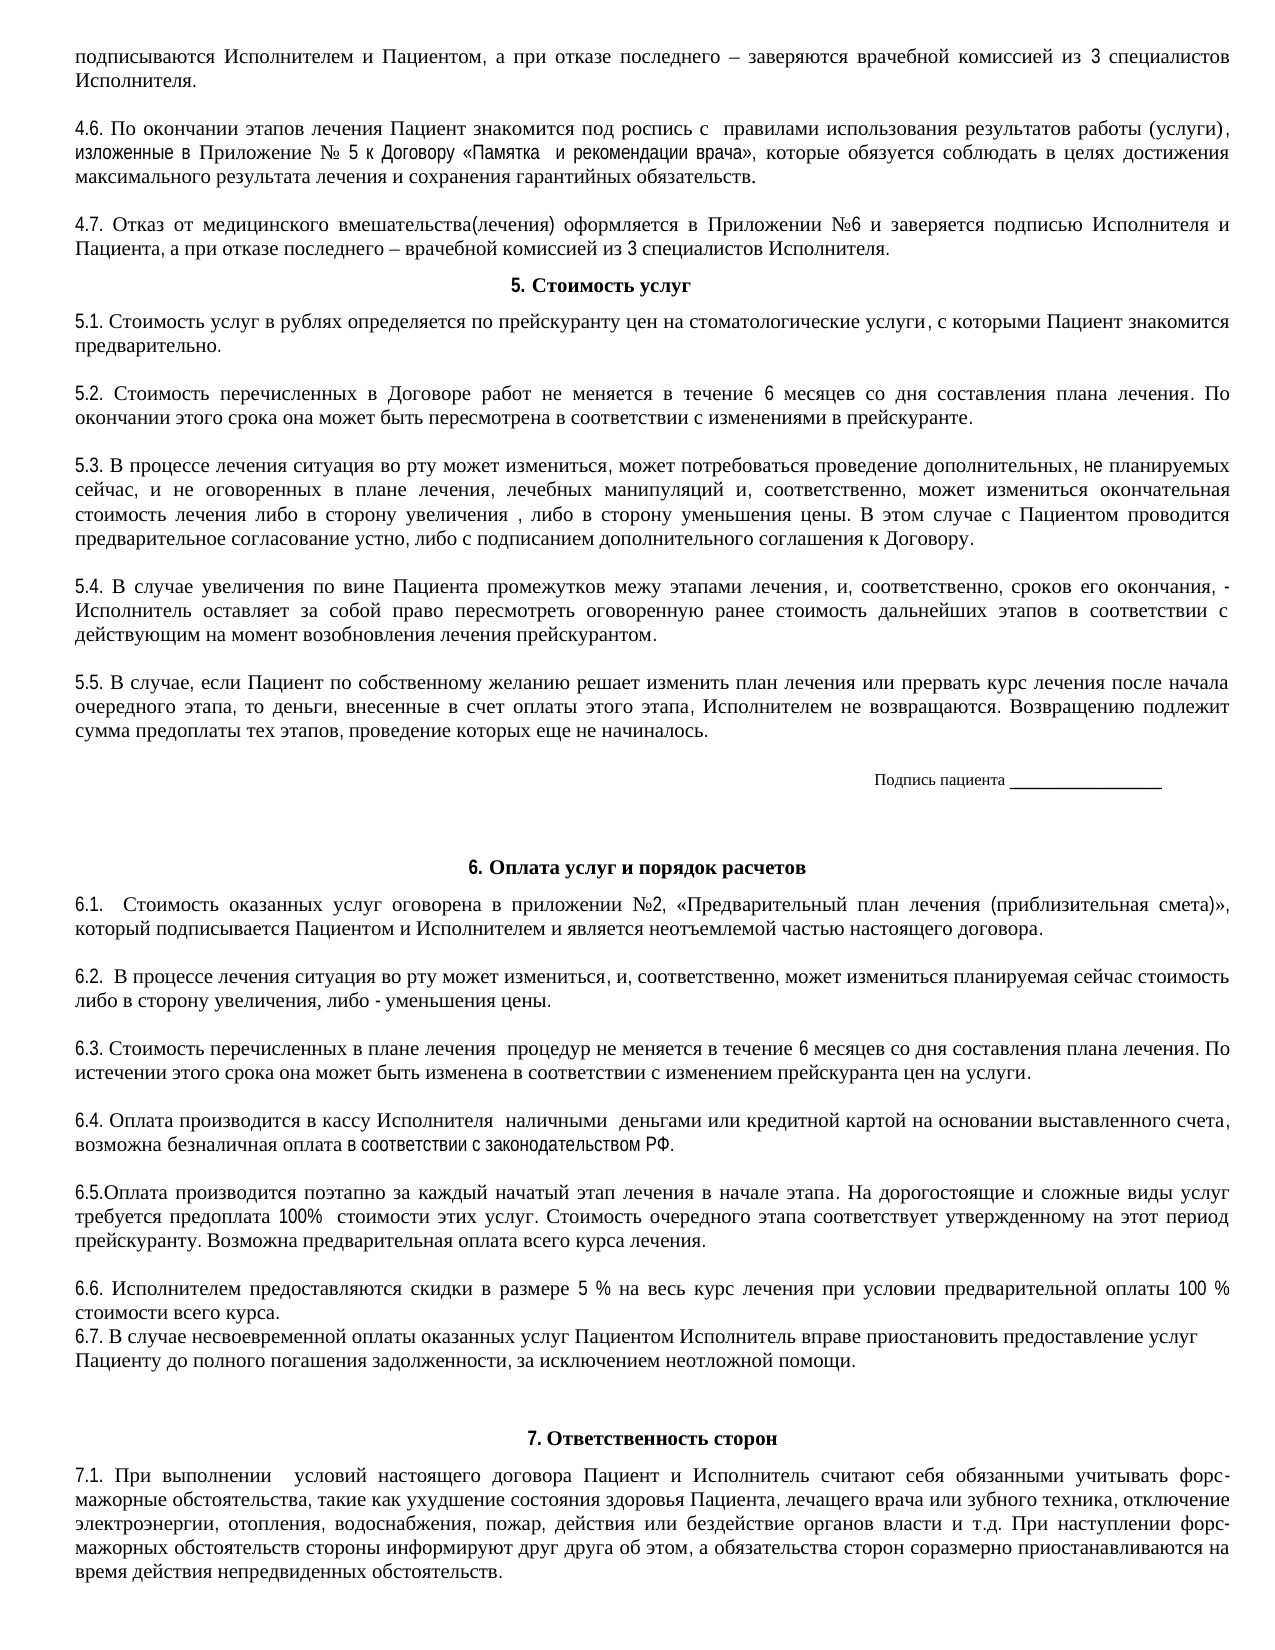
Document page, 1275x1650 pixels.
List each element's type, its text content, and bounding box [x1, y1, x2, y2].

text 4.7. Отказ от медицинского вмешательства(лечения) оформляется в Приложении №6 и заверяется подписью Исполнителя и Пациента, а при отказе последнего – врачебной комиссией из 3 специалистов Исполнителя. [75, 212, 1230, 260]
text 6.5.Оплата производится поэтапно за каждый начатый этап лечения в начале этапа. На дорогостоящие и сложные виды услуг требуется предоплата 100% стоимости этих услуг. Стоимость очередного этапа соответствует утвержденному на этот период прейскуранту. Возможна предварительная оплата всего курса лечения. [75, 1180, 1230, 1252]
text 5.4. В случае увеличения по вине Пациента промежутков межу этапами лечения, и, соответственно, сроков его окончания, - Исполнитель оставляет за собой право пересмотреть оговоренную ранее стоимость дальнейших этапов в соответствии с действующим на момент возобновления лечения прейскурантом. [75, 573, 1230, 646]
text 6. Оплата услуг и порядок расчетов [75, 855, 1230, 879]
text 5.1. Стоимость услуг в рублях определяется по прейскуранту цен на стоматологические услуги, с которыми Пациент знакомится предварительно. [75, 309, 1230, 357]
text 6.2. В процессе лечения ситуация во рту может измениться, и, соответственно, может измениться планируемая сейчас стоимость либо в сторону увеличения, либо - уменьшения цены. [75, 964, 1230, 1012]
text 5. Стоимость услуг [75, 273, 1230, 297]
text 5.3. В процессе лечения ситуация во рту может измениться, может потребоваться проведение дополнительных, не планируемых сейчас, и не оговоренных в плане лечения, лечебных манипуляций и, соответственно, может измениться окончательная стоимость лечения либо в сторону увеличения , либо в сторону уменьшения цены. В этом случае с Пациентом проводится предварительное согласование устно, либо с подписанием дополнительного соглашения к Договору. [75, 453, 1230, 549]
text 6.1. Стоимость оказанных услуг оговорена в приложении №2, «Предварительный план лечения (приблизительная смета)», который подписывается Пациентом и Исполнителем и является неотъемлемой частью настоящего договора. [75, 892, 1230, 940]
text 4.6. По окончании этапов лечения Пациент знакомится под роспись с правилами использования результатов работы (услуги), изложенные в Приложение № 5 к Договору «Памятка и рекомендации врача», которые обязуется соблюдать в целях достижения максимального результата лечения и сохранения гарантийных обязательств. [75, 116, 1230, 188]
text 6.4. Оплата производится в кассу Исполнителя наличными деньгами или кредитной картой на основании выставленного счета, возможна безналичная оплата в соответствии с законодательством РФ. [75, 1108, 1230, 1156]
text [75, 44, 1230, 92]
text 5.2. Стоимость перечисленных в Договоре работ не меняется в течение 6 месяцев со дня составления плана лечения. По окончании этого срока она может быть пересмотрена в соответствии с изменениями в прейскуранте. [75, 381, 1230, 429]
text 6.7. В случае несвоевременной оплаты оказанных услуг Пациентом Исполнитель вправе приостановить предоставление услуг Пациенту до полного погашения задолженности, за исключением неотложной помощи. [75, 1324, 1230, 1372]
text 6.6. Исполнителем предоставляются скидки в размере 5 % на весь курс лечения при условии предварительной оплаты 100 % стоимости всего курса. [75, 1276, 1230, 1324]
text 7.1. При выполнении условий настоящего договора Пациент и Исполнитель считают себя обязанными учитывать форс-мажорные обстоятельства, такие как ухудшение состояния здоровья Пациента, лечащего врача или зубного техника, отключение электроэнергии, отопления, водоснабжения, пожар, действия или бездействие органов власти и т.д. При наступлении форс-мажорных обстоятельств стороны информируют друг друга об этом, а обязательства сторон соразмерно приостанавливаются на время действия непредвиденных обстоятельств. [75, 1463, 1230, 1583]
text 6.3. Стоимость перечисленных в плане лечения процедур не меняется в течение 6 месяцев со дня составления плана лечения. По истечении этого срока она может быть изменена в соответствии с изменением прейскуранта цен на услуги. [75, 1036, 1230, 1084]
text 7. Ответственность сторон [75, 1426, 1230, 1450]
text Подпись пациента ________________ [75, 766, 1230, 790]
text 5.5. В случае, если Пациент по собственному желанию решает изменить план лечения или прервать курс лечения после начала очередного этапа, то деньги, внесенные в счет оплаты этого этапа, Исполнителем не возвращаются. Возвращению подлежит сумма предоплаты тех этапов, проведение которых еще не начиналось. [75, 670, 1230, 742]
